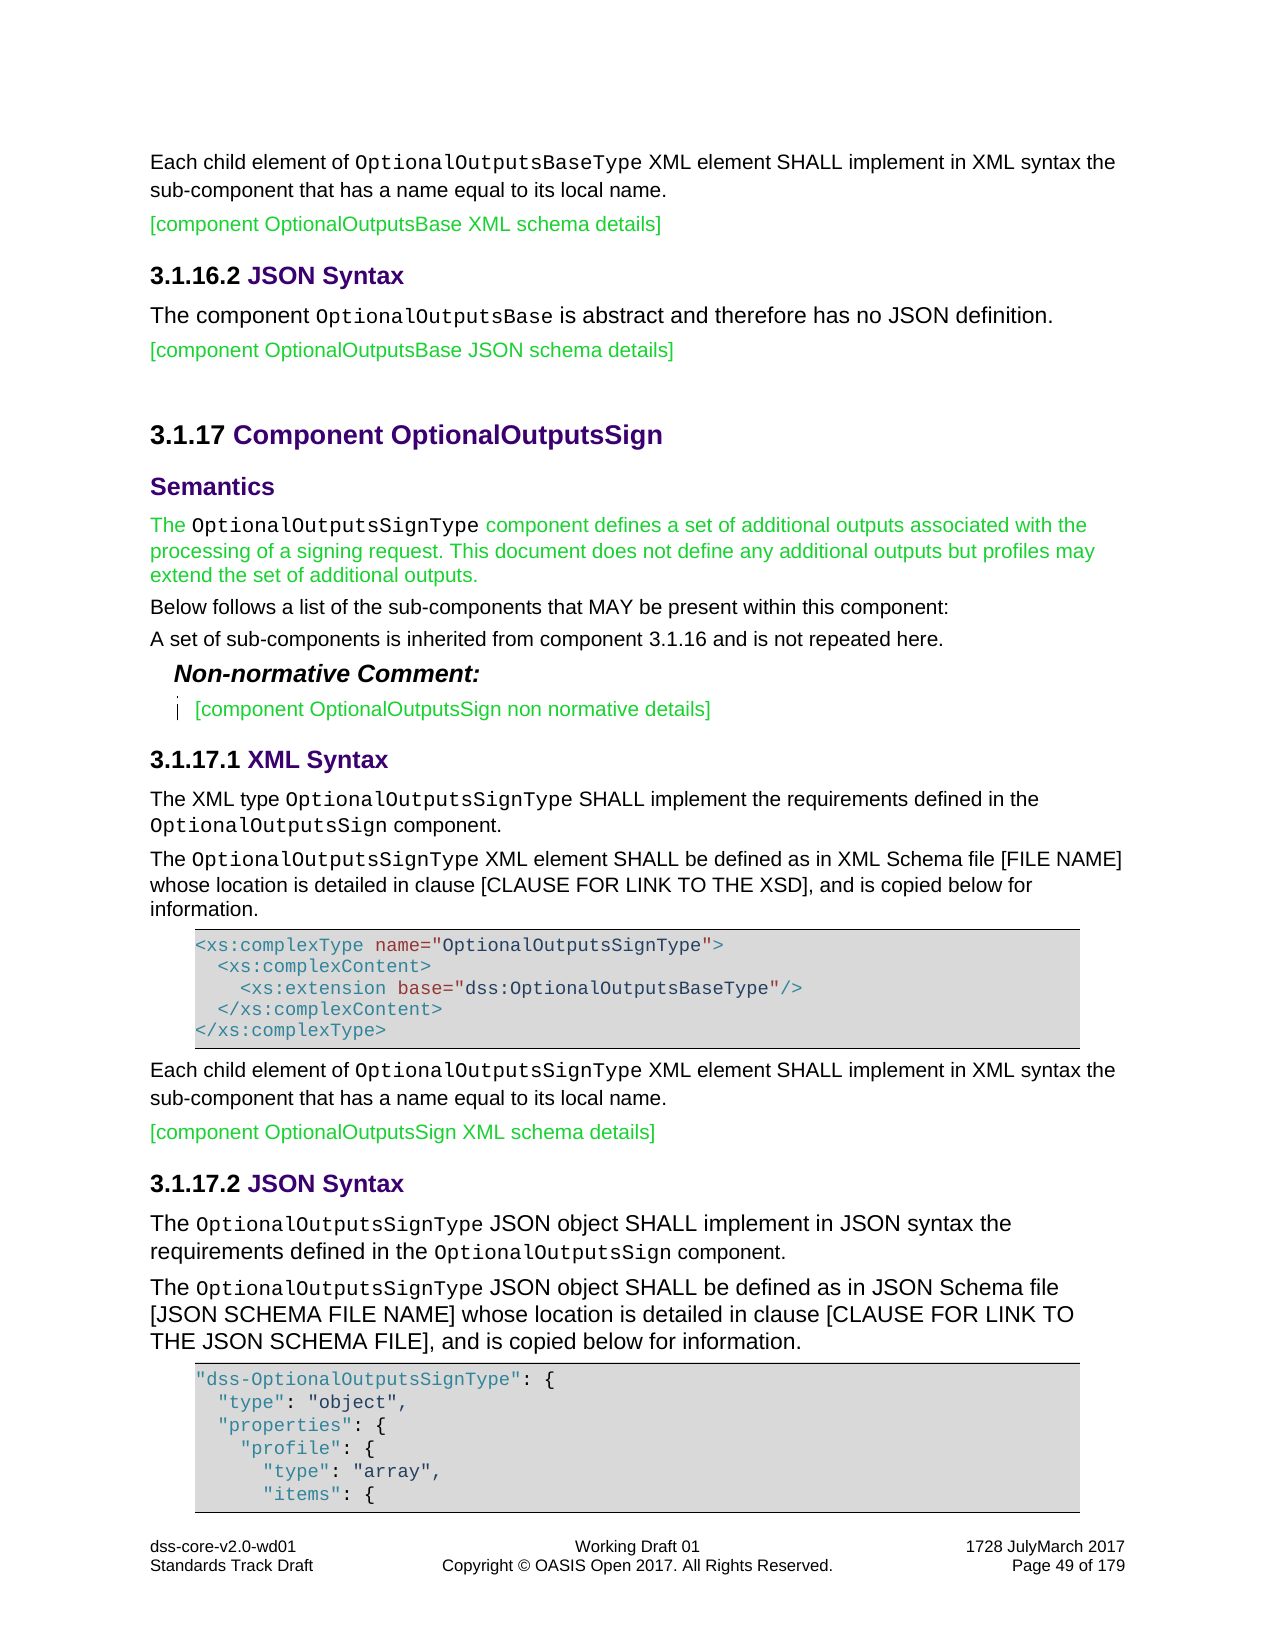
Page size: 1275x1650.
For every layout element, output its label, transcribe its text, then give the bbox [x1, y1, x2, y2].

text The OptionalOutputsSignType JSON object SHALL implement in JSON syntax the requirements defined in the OptionalOutputsSign component. [150, 1210, 1125, 1265]
text <xs:complexContent> [195, 950, 1080, 971]
text The OptionalOutputsSignType XML element SHALL be defined as in XML Schema file [FILE NAME] whose location is detailed in clause [CLAUSE FOR LINK TO THE XSD], and is copied below for information. [150, 847, 1125, 920]
text "type": "array", [195, 1454, 1080, 1477]
text "properties": { [195, 1408, 1080, 1431]
subtitle JSON Syntax [150, 261, 1125, 289]
text Below follows a list of the sub-components that MAY be present within this component: [150, 595, 1125, 619]
text <xs:extension base="dss:OptionalOutputsBaseType"/> [195, 971, 1080, 992]
text </xs:complexContent> [195, 992, 1080, 1014]
subtitle JSON Syntax [150, 1169, 1125, 1197]
text "items": { [195, 1477, 1080, 1512]
text </xs:complexType> [195, 1014, 1080, 1048]
text "dss-OptionalOutputsSignType": { [195, 1364, 1080, 1385]
text Each child element of OptionalOutputsSignType XML element SHALL implement in XML syntax the sub-component that has a name equal to its local name. [150, 1058, 1125, 1109]
text "type": "object", [195, 1385, 1080, 1408]
text A set of sub-components is inherited from component OptionalOutputsBase and is not repeated here. [150, 627, 1125, 651]
text The OptionalOutputsSignType JSON object SHALL be defined as in JSON Schema file [JSON SCHEMA FILE NAME] whose location is detailed in clause [CLAUSE FOR LINK TO THE JSON SCHEMA FILE], and is copied below for information. [150, 1274, 1125, 1354]
text Each child element of OptionalOutputsBaseType XML element SHALL implement in XML syntax the sub-component that has a name equal to its local name. [150, 150, 1125, 202]
text The component OptionalOutputsBase is abstract and therefore has no JSON definition. [150, 302, 1125, 330]
text Semantics [150, 471, 1125, 500]
subtitle Non-normative Comment: [174, 659, 1125, 688]
text <xs:complexType name="OptionalOutputsSignType"> [195, 930, 1080, 950]
text The XML type OptionalOutputsSignType SHALL implement the requirements defined in the OptionalOutputsSign component. [150, 787, 1125, 838]
text "profile": { [195, 1431, 1080, 1454]
subtitle XML Syntax [150, 745, 1125, 774]
subtitle Component OptionalOutputsSign [150, 419, 1125, 451]
